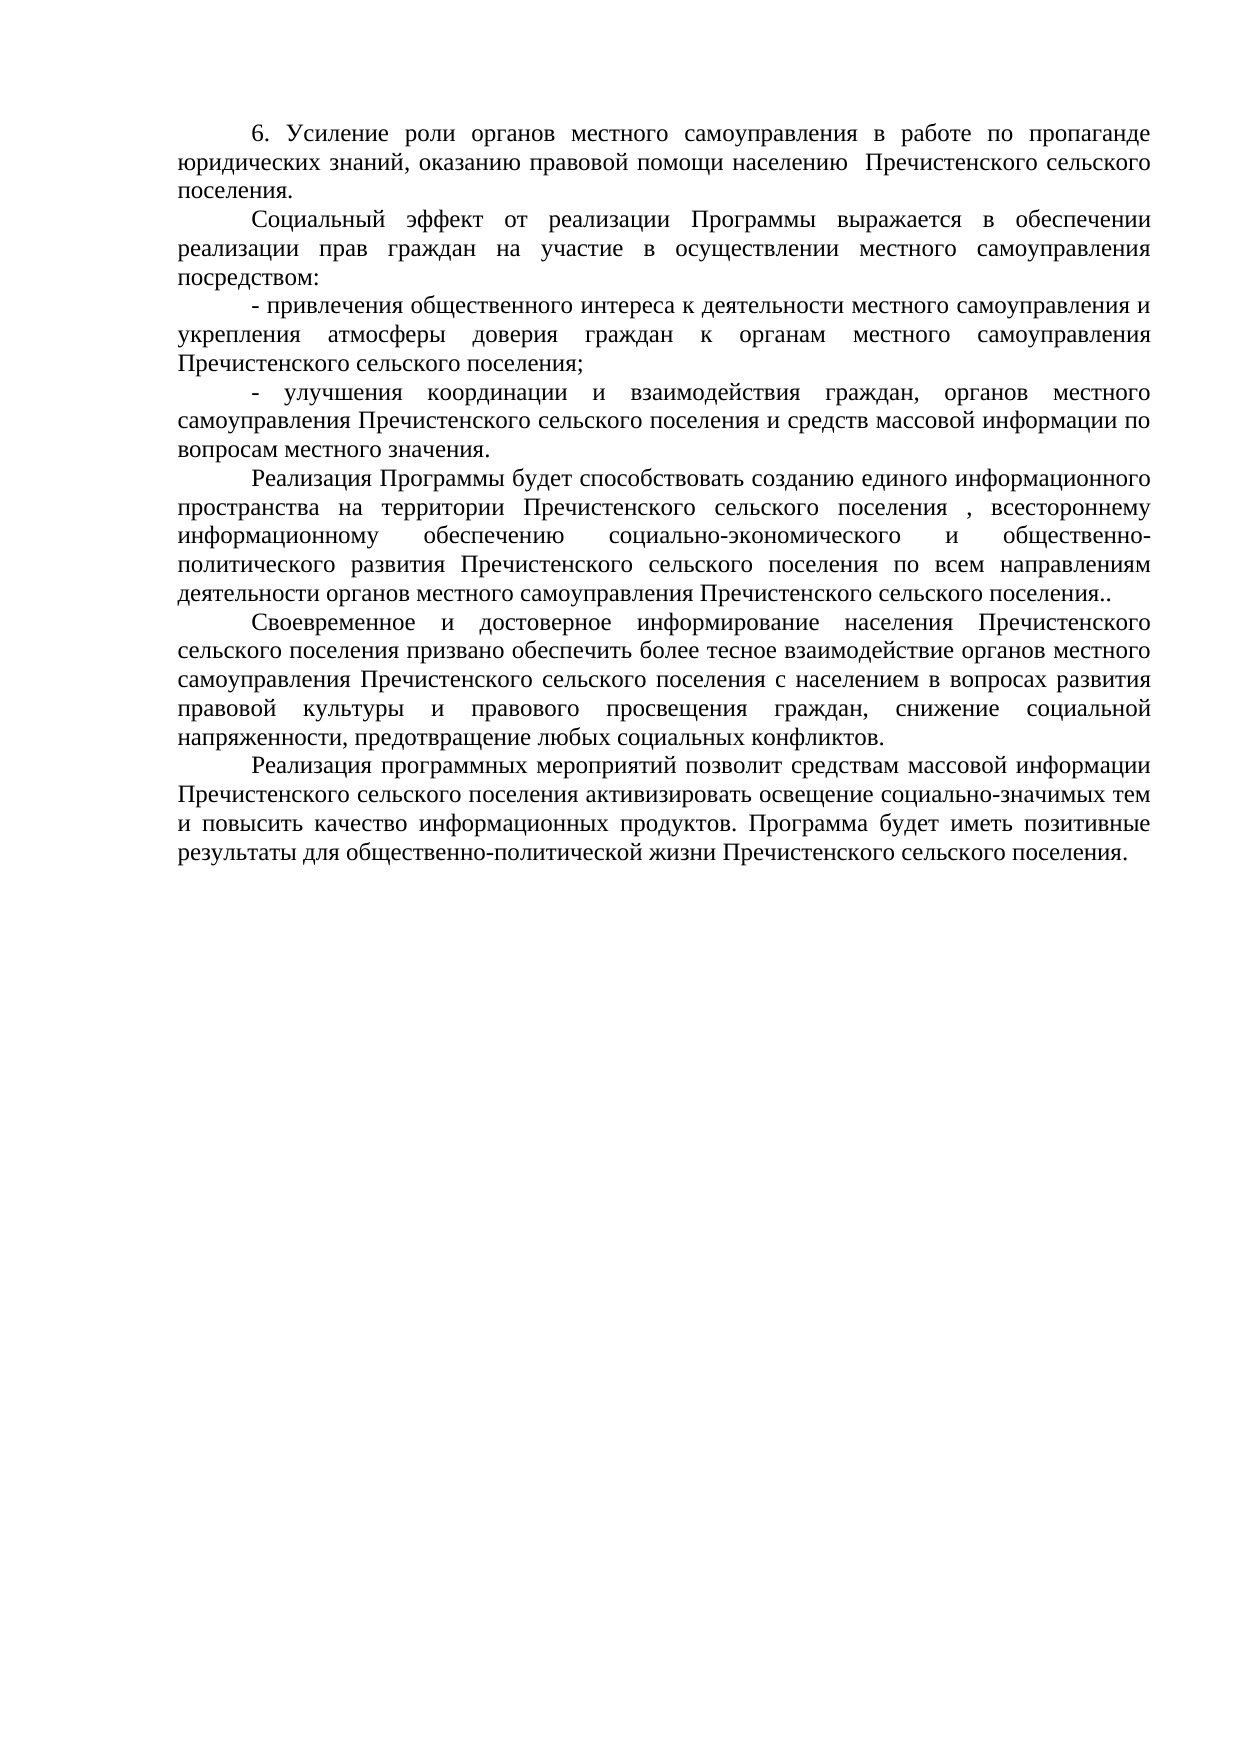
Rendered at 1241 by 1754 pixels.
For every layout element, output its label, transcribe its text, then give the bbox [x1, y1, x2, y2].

text Реализация Программы будет способствовать созданию единого информационного пространства на территории Пречистенского сельского поселения , всестороннему информационному обеспечению социально-экономического и общественно-политического развития Пречистенского сельского поселения по всем направлениям деятельности органов местного самоуправления Пречистенского сельского поселения.. [177, 463, 1152, 607]
text - привлечения общественного интереса к деятельности местного самоуправления и укрепления атмосферы доверия граждан к органам местного самоуправления Пречистенского сельского поселения; [177, 291, 1152, 377]
text Реализация программных мероприятий позволит средствам массовой информации Пречистенского сельского поселения активизировать освещение социально-значимых тем и повысить качество информационных продуктов. Программа будет иметь позитивные результаты для общественно-политической жизни Пречистенского сельского поселения. [177, 751, 1152, 866]
text Социальный эффект от реализации Программы выражается в обеспечении реализации прав граждан на участие в осуществлении местного самоуправления посредством: [177, 204, 1152, 291]
text 6. Усиление роли органов местного самоуправления в работе по пропаганде юридических знаний, оказанию правовой помощи населению Пречистенского сельского поселения. [177, 118, 1152, 204]
text - улучшения координации и взаимодействия граждан, органов местного самоуправления Пречистенского сельского поселения и средств массовой информации по вопросам местного значения. [177, 377, 1152, 463]
text Своевременное и достоверное информирование населения Пречистенского сельского поселения призвано обеспечить более тесное взаимодействие органов местного самоуправления Пречистенского сельского поселения с населением в вопросах развития правовой культуры и правового просвещения граждан, снижение социальной напряженности, предотвращение любых социальных конфликтов. [177, 607, 1152, 751]
